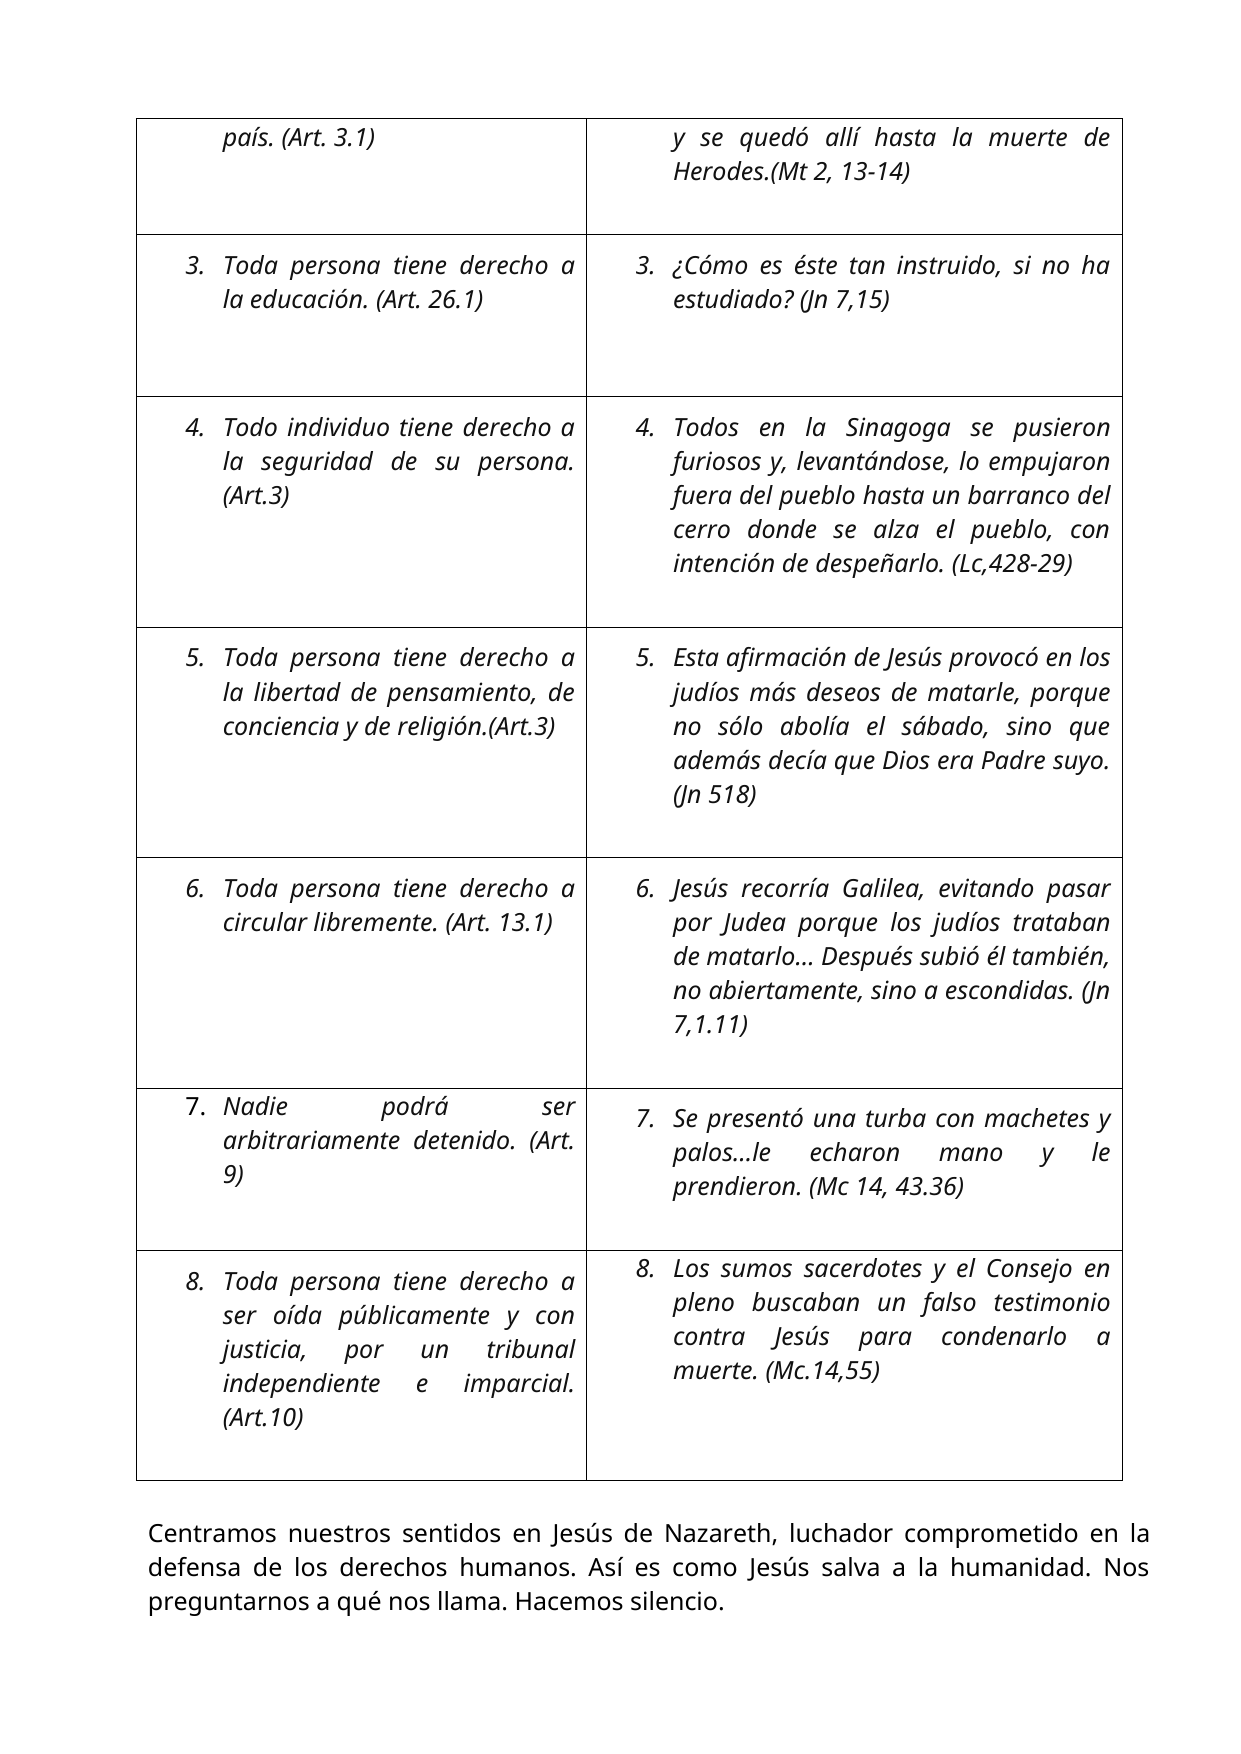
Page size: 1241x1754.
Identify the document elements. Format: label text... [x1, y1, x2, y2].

table_cell Nadie podrá ser arbitrariamente detenido. (Art. 9) [137, 1089, 586, 1250]
text Centramos nuestros sentidos en Jesús de Nazareth, luchador comprometido en la defensa de los derechos humanos. Así es como Jesús salva a la humanidad. Nos preguntarnos a qué nos llama. Hacemos silencio. [148, 1515, 1152, 1617]
table_cell Jesús recorría Galilea, evitando pasar por Judea porque los judíos trataban de matarlo… Después subió él también, no abiertamente, sino a escondidas. (Jn 7,1.11) [587, 858, 1122, 1087]
table_cell ¿Cómo es éste tan instruido, si no ha estudiado? (Jn 7,15) [587, 235, 1122, 396]
table_cell Toda persona tiene derecho a la educación. (Art. 26.1) [137, 235, 586, 396]
table_cell Toda persona tiene derecho a circular libremente. (Art. 13.1) [137, 858, 586, 1087]
table_cell Los sumos sacerdotes y el Consejo en pleno buscaban un falso testimonio contra Jesús para condenarlo a muerte. (Mc.14,55) [587, 1251, 1122, 1480]
table_cell Toda persona tiene derecho a ser oída públicamente y con justicia, por un tribunal independiente e imparcial. (Art.10) [137, 1251, 586, 1480]
table_cell Esta afirmación de Jesús provocó en los judíos más deseos de matarle, porque no sólo abolía el sábado, sino que además decía que Dios era Padre suyo. (Jn 518) [587, 628, 1122, 857]
table_cell Se presentó una turba con machetes y palos…le echaron mano y le prendieron. (Mc 14, 43.36) [587, 1089, 1122, 1250]
table_cell Toda persona tiene derecho a salir de cualquier país, incluso del propio, y a regresar a su país. (Art. 3.1) [137, 119, 586, 234]
table_cell Todo individuo tiene derecho a la seguridad de su persona. (Art.3) [137, 397, 586, 627]
table_cell Todos en se pusieron furiosos y, levantándose, lo empujaron fuera del pueblo hasta un barranco del cerro donde se alza el pueblo, con intención de despeñarlo. (Lc,428-29) [587, 397, 1122, 627]
table_cell Toda persona tiene derecho a la libertad de pensamiento, de conciencia y de religión.(Art.3) [137, 628, 586, 857]
